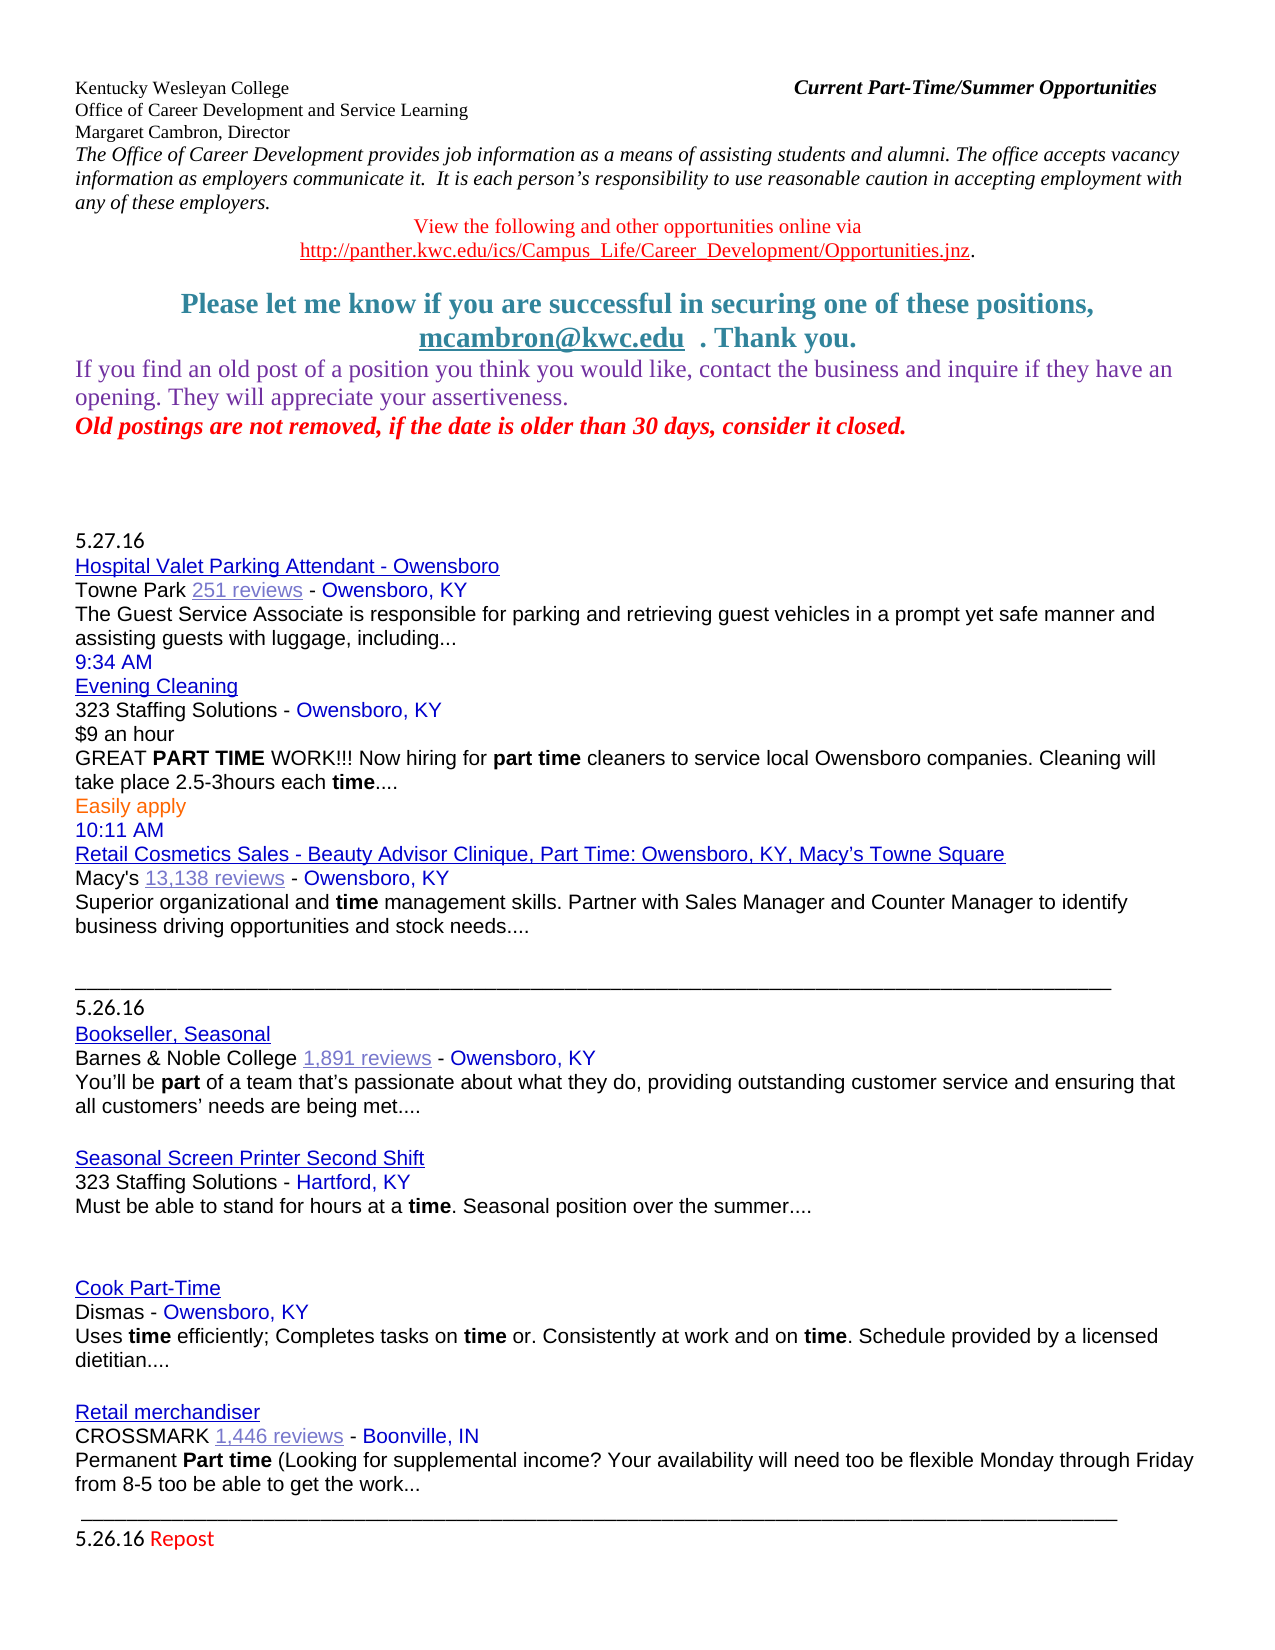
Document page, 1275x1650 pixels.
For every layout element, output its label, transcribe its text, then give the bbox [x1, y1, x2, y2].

text 9:34 AM [75, 650, 1200, 674]
text Permanent Part time (Looking for supplemental income? Your availability will need too be flexible Monday through Friday from 8-5 too be able to get the work... [75, 1448, 1200, 1496]
text Towne Park 251 reviews - Owensboro, KY [75, 578, 1200, 602]
text Easily apply [75, 794, 1200, 818]
text ___________________________________________________________________________________________ [75, 1496, 1200, 1524]
text The Guest Service Associate is responsible for parking and retrieving guest vehicles in a prompt yet safe manner and assisting guests with luggage, including... [75, 602, 1200, 650]
text Barnes & Noble College 1,891 reviews - Owensboro, KY [75, 1046, 1200, 1069]
text ___________________________________________________________________________________________ [75, 966, 1200, 993]
text CROSSMARK 1,446 reviews - Boonville, IN [75, 1424, 1200, 1448]
text Retail Cosmetics Sales - Beauty Advisor Clinique, Part Time: Owensboro, KY, Macy’s Towne Square [75, 842, 1200, 866]
text Hospital Valet Parking Attendant - Owensboro [75, 554, 1200, 578]
text Cook Part-Time [75, 1276, 1200, 1299]
text Must be able to stand for hours at a time. Seasonal position over the summer.... [75, 1194, 1200, 1218]
text Uses time efficiently; Completes tasks on time or. Consistently at work and on time. Schedule provided by a licensed dietitian.... [75, 1323, 1200, 1371]
text Retail merchandiser [75, 1400, 1200, 1424]
text 5.26.16 Repost [75, 1524, 1200, 1552]
text You’ll be part of a team that’s passionate about what they do, providing outstanding customer service and ensuring that all customers’ needs are being met.... [75, 1069, 1200, 1117]
text 10:11 AM [75, 818, 1200, 842]
text Macy's 13,138 reviews - Owensboro, KY [75, 866, 1200, 889]
text 323 Staffing Solutions - Owensboro, KY [75, 698, 1200, 722]
text Superior organizational and time management skills. Partner with Sales Manager and Counter Manager to identify business driving opportunities and stock needs.... [75, 889, 1200, 937]
text Evening Cleaning [75, 674, 1200, 698]
text $9 an hour [75, 722, 1200, 746]
text Bookseller, Seasonal [75, 1022, 1200, 1046]
text 5.27.16 [75, 526, 1200, 554]
text Dismas - Owensboro, KY [75, 1299, 1200, 1323]
text 5.26.16 [75, 993, 1200, 1022]
text 323 Staffing Solutions - Hartford, KY [75, 1170, 1200, 1194]
text GREAT PART TIME WORK!!! Now hiring for part time cleaners to service local Owensboro companies. Cleaning will take place 2.5-3hours each time.... [75, 746, 1200, 794]
text Seasonal Screen Printer Second Shift [75, 1146, 1200, 1170]
